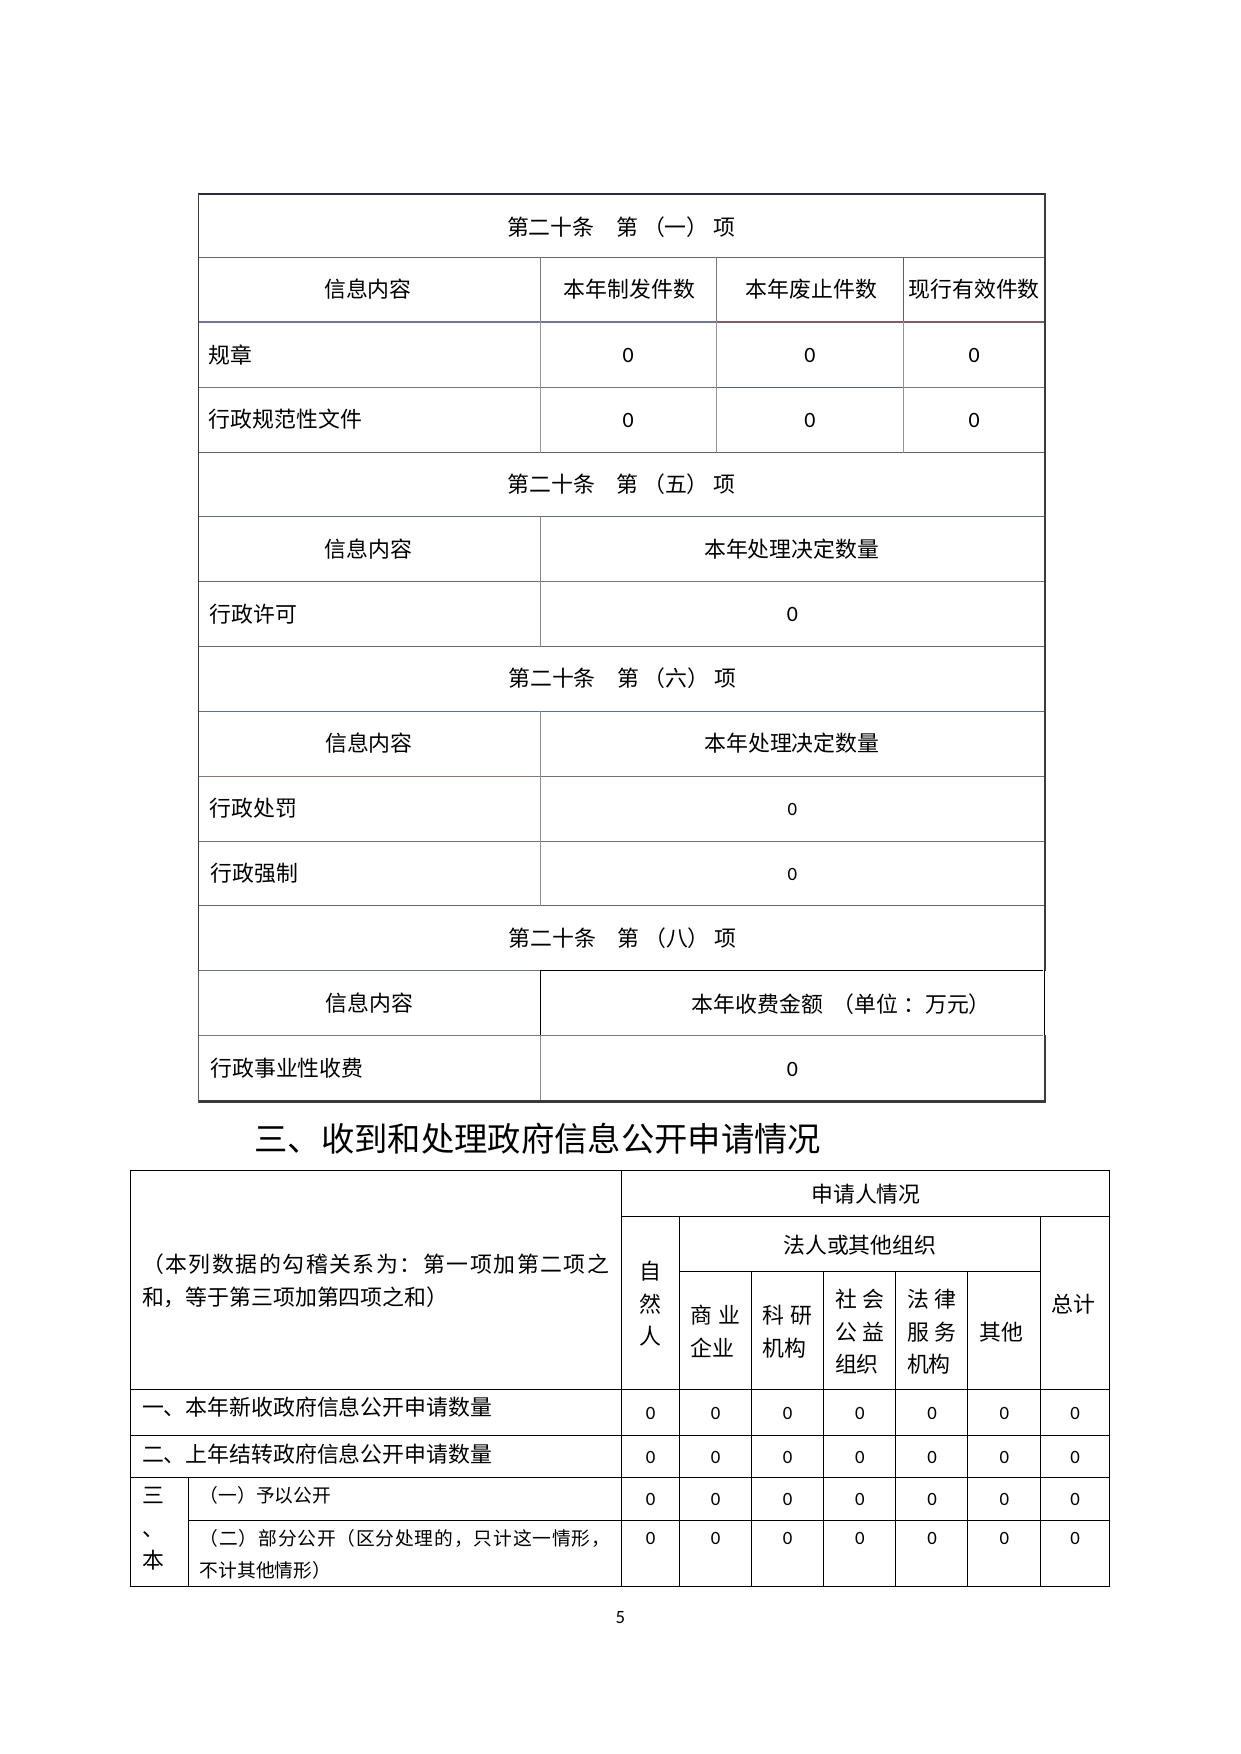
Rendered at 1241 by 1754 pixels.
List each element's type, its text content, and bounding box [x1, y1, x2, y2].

table_cell 0 [717, 323, 903, 387]
table_cell 信息内容 [199, 258, 540, 321]
table_cell 0 [824, 1478, 895, 1520]
table_cell 本年制发件数 [541, 258, 716, 321]
table_cell 本年处理决定数量 [541, 712, 1044, 776]
table_cell 0 [680, 1478, 751, 1520]
table_cell 0 [752, 1390, 823, 1435]
table_cell 0 [541, 323, 716, 387]
table_cell 法人或其他组织 [680, 1217, 1040, 1271]
table_cell 第二十条 第 （八） 项 [199, 906, 1044, 970]
table_cell 0 [622, 1478, 679, 1520]
table_cell 行政强制 [199, 842, 540, 905]
table_cell 社会公益组织 [824, 1272, 895, 1388]
table_cell 行政处罚 [199, 777, 540, 841]
table_cell 0 [622, 1436, 679, 1477]
table_cell 0 [1041, 1478, 1109, 1520]
table_header 第二十条 第 （一） 项 [199, 195, 1044, 257]
table_cell 0 [904, 323, 1044, 387]
table_cell （一）予以公开 [189, 1478, 621, 1520]
table_cell 二、上年结转政府信息公开申请数量 [131, 1436, 621, 1477]
table_cell 第二十条 第 （六） 项 [199, 647, 1044, 711]
table_cell 0 [1041, 1521, 1109, 1586]
table_cell 0 [541, 388, 716, 452]
table_cell 0 [896, 1390, 967, 1435]
table_cell 0 [904, 388, 1044, 452]
table_cell 0 [541, 777, 1044, 841]
table_cell 行政事业性收费 [199, 1036, 540, 1100]
table_cell 0 [541, 842, 1044, 905]
table_cell 0 [680, 1436, 751, 1477]
table_cell 0 [968, 1390, 1040, 1435]
table_cell 规章 [199, 323, 540, 387]
table_header （本列数据的勾稽关系为：第一项加第二项之和，等于第三项加第四项之和） [131, 1171, 621, 1388]
table_cell 商业企业 [680, 1272, 751, 1388]
table_cell 本年处理决定数量 [541, 517, 1044, 581]
table_cell 信息内容 [199, 712, 540, 776]
table_cell 0 [622, 1521, 679, 1586]
table_cell 0 [968, 1436, 1040, 1477]
table_cell 0 [968, 1478, 1040, 1520]
table_cell 其他 [968, 1272, 1040, 1388]
table_cell 0 [680, 1390, 751, 1435]
table_cell 0 [896, 1436, 967, 1477]
table_cell 自然人 [622, 1217, 679, 1388]
table_cell 三、本年度办理结果 [131, 1478, 188, 1586]
table_cell 信息内容 [199, 517, 540, 581]
table_cell （二）部分公开（区分处理的，只计这一情形，不计其他情形） [189, 1521, 621, 1586]
table_cell 0 [752, 1478, 823, 1520]
table_cell 科研机构 [752, 1272, 823, 1388]
table_cell 行政许可 [199, 582, 540, 646]
table_cell 第二十条 第 （五） 项 [199, 453, 1044, 516]
table_cell 0 [622, 1390, 679, 1435]
table_cell 总计 [1041, 1217, 1109, 1388]
table_cell 现行有效件数 [904, 258, 1044, 321]
table_cell 一、本年新收政府信息公开申请数量 [131, 1390, 621, 1435]
text 三、收到和处理政府信息公开申请情况 [187, 162, 1053, 1169]
table_cell 0 [680, 1521, 751, 1586]
table_cell 0 [541, 582, 1044, 646]
table_cell 0 [752, 1436, 823, 1477]
table_cell 0 [1041, 1436, 1109, 1477]
table_cell 0 [541, 1035, 1044, 1100]
table_cell 行政规范性文件 [199, 388, 540, 452]
table_cell 信息内容 [199, 971, 540, 1035]
table_cell 本年收费金额 （单位 ：万元） [541, 970, 1044, 1035]
table_cell 本年废止件数 [717, 258, 903, 321]
table_cell 0 [968, 1521, 1040, 1586]
table_cell 0 [824, 1390, 895, 1435]
table_cell 法律服务机构 [896, 1272, 967, 1388]
table_cell 0 [824, 1521, 895, 1586]
table_cell 0 [752, 1521, 823, 1586]
table_header 申请人情况 [622, 1171, 1109, 1216]
table_cell 0 [896, 1521, 967, 1586]
table_cell 0 [896, 1478, 967, 1520]
table_cell 0 [824, 1436, 895, 1477]
table_cell 0 [717, 388, 903, 452]
table_cell 0 [1041, 1390, 1109, 1435]
